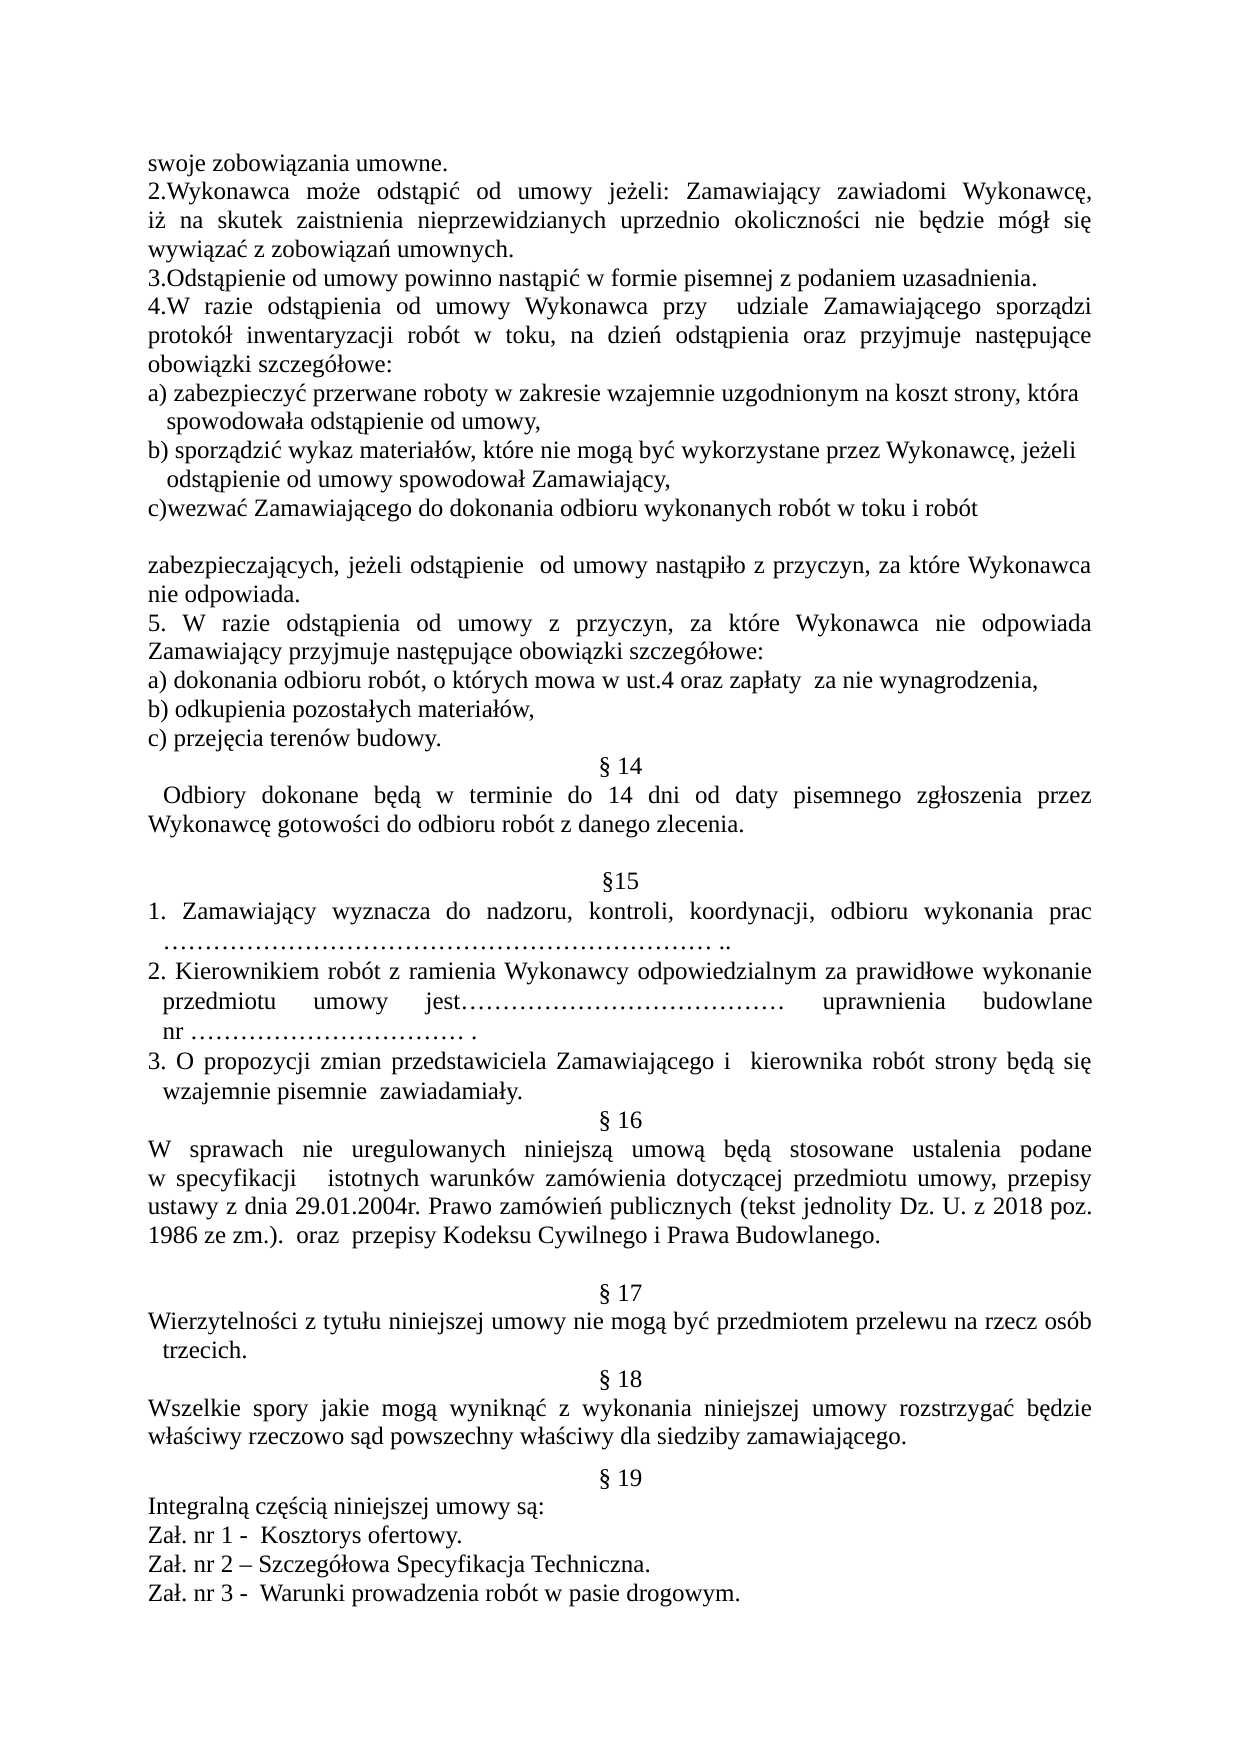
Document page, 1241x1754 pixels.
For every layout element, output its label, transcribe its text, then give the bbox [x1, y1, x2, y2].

text 1. Zamawiający wyznacza do nadzoru, kontroli, koordynacji, odbioru wykonania prac ………………………………………………………… .. [148, 895, 1093, 955]
text b) odkupienia pozostałych materiałów, [148, 694, 1093, 723]
text Integralną częścią niniejszej umowy są: [148, 1491, 1093, 1520]
text 5. W razie odstąpienia od umowy z przyczyn, za które Wykonawca nie odpowiada Zamawiający przyjmuje następujące obowiązki szczegółowe: [148, 608, 1093, 665]
text 3.Odstąpienie od umowy powinno nastąpić w formie pisemnej z podaniem uzasadnienia. [148, 263, 1093, 291]
text Zał. nr 2 – Szczegółowa Specyfikacja Techniczna. [148, 1549, 1093, 1578]
text § 14 [148, 751, 1093, 780]
text Wszelkie spory jakie mogą wyniknąć z wykonania niniejszej umowy rozstrzygać będzie właściwy rzeczowo sąd powszechny właściwy dla siedziby zamawiającego. [148, 1393, 1093, 1450]
text § 17 [148, 1278, 1093, 1306]
text spowodowała odstąpienie od umowy, [148, 406, 1093, 435]
text c)wezwać Zamawiającego do dokonania odbioru wykonanych robót w toku i robót [148, 493, 1093, 521]
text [148, 148, 1093, 176]
text Wierzytelności z tytułu niniejszej umowy nie mogą być przedmiotem przelewu na rzecz osób trzecich. [148, 1306, 1093, 1364]
text b) sporządzić wykaz materiałów, które nie mogą być wykorzystane przez Wykonawcę, jeżeli [148, 435, 1093, 464]
text 2.Wykonawca może odstąpić od umowy jeżeli: Zamawiający zawiadomi Wykonawcę, iż na skutek zaistnienia nieprzewidzianych uprzednio okoliczności nie będzie mógł się wywiązać z zobowiązań umownych. [148, 176, 1093, 263]
text 2. Kierownikiem robót z ramienia Wykonawcy odpowiedzialnym za prawidłowe wykonanie przedmiotu umowy jest………………………………… uprawnienia budowlane nr …………………………… . [148, 955, 1093, 1045]
text 4.W razie odstąpienia od umowy Wykonawca przy udziale Zamawiającego sporządzi protokół inwentaryzacji robót w toku, na dzień odstąpienia oraz przyjmuje następujące obowiązki szczegółowe: [148, 291, 1093, 378]
text a) zabezpieczyć przerwane roboty w zakresie wzajemnie uzgodnionym na koszt strony, która [148, 378, 1093, 406]
text § 18 [148, 1364, 1093, 1393]
text §15 [148, 866, 1093, 895]
text odstąpienie od umowy spowodował Zamawiający, [148, 464, 1093, 493]
text Odbiory dokonane będą w terminie do 14 dni od daty pisemnego zgłoszenia przez Wykonawcę gotowości do odbioru robót z danego zlecenia. [148, 780, 1093, 838]
text a) dokonania odbioru robót, o których mowa w ust.4 oraz zapłaty za nie wynagrodzenia, [148, 665, 1093, 694]
text zabezpieczających, jeżeli odstąpienie od umowy nastąpiło z przyczyn, za które Wykonawca nie odpowiada. [148, 550, 1093, 608]
text Zał. nr 1 - Kosztorys ofertowy. [148, 1520, 1093, 1549]
text § 19 [148, 1463, 1093, 1491]
text § 16 [148, 1105, 1093, 1134]
text Zał. nr 3 - Warunki prowadzenia robót w pasie drogowym. [148, 1578, 1093, 1606]
text c) przejęcia terenów budowy. [148, 723, 1093, 751]
text 3. O propozycji zmian przedstawiciela Zamawiającego i kierownika robót strony będą się wzajemnie pisemnie zawiadamiały. [148, 1045, 1093, 1105]
text W sprawach nie uregulowanych niniejszą umową będą stosowane ustalenia podane w specyfikacji istotnych warunków zamówienia dotyczącej przedmiotu umowy, przepisy ustawy z dnia 29.01.2004r. Prawo zamówień publicznych (tekst jednolity Dz. U. z 2018 poz. 1986 ze zm.). oraz przepisy Kodeksu Cywilnego i Prawa Budowlanego. [148, 1134, 1093, 1249]
